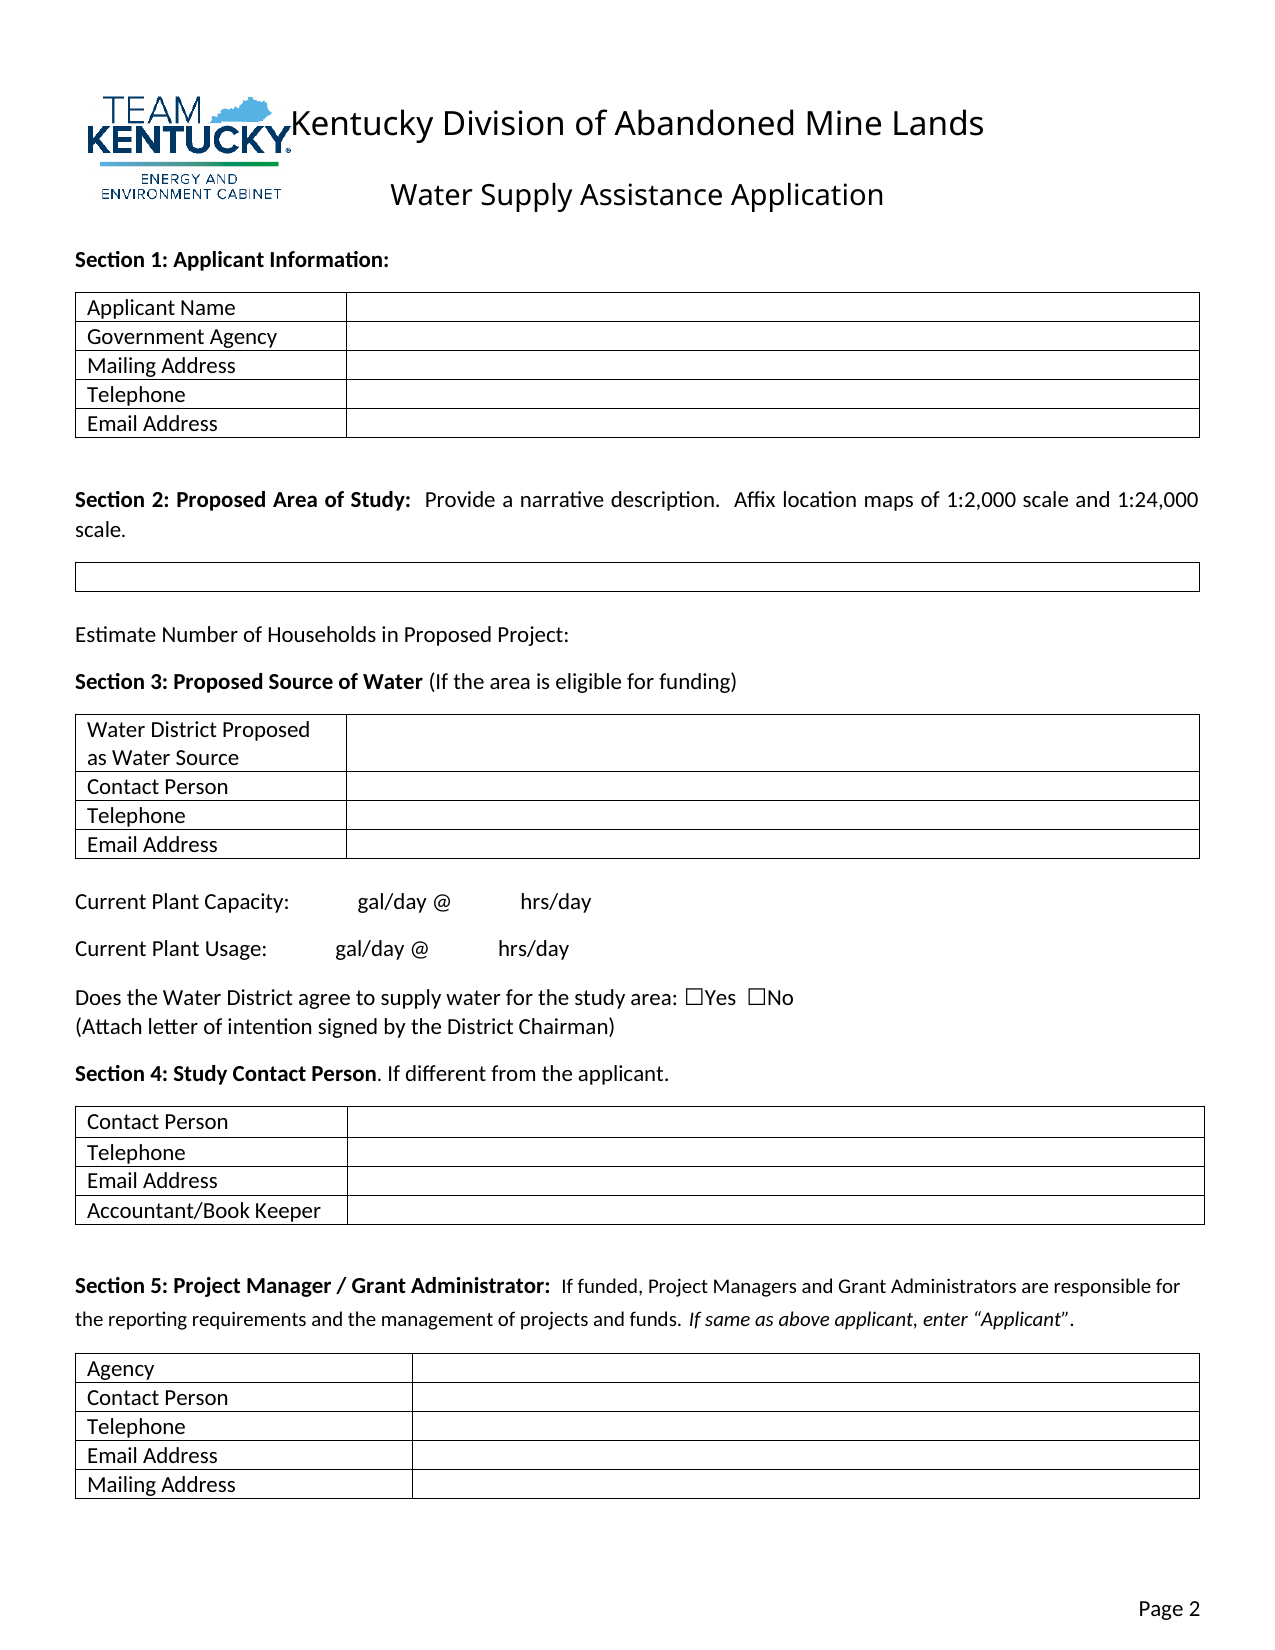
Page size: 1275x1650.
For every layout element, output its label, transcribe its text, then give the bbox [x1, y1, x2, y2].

table_header [348, 1107, 1204, 1137]
table_cell Email Address [76, 409, 346, 437]
text (Attach letter of intention signed by the District Chairman) [75, 1012, 1200, 1040]
table_cell Telephone [76, 1138, 347, 1166]
text Estimate Number of Households in Proposed Project: [75, 620, 1200, 648]
text Current Plant Usage: gal/day @ hrs/day [75, 934, 1200, 962]
table_cell Government Agency [76, 322, 346, 350]
table_header [347, 293, 1199, 321]
table_cell [413, 1470, 1199, 1498]
table_cell Accountant/Book Keeper [76, 1196, 347, 1224]
table_cell Email Address [76, 830, 346, 858]
text Section 1: Applicant Information: [75, 245, 1200, 273]
table_header [76, 563, 1199, 591]
table_cell [348, 1138, 1204, 1166]
text Section 4: Study Contact Person. If different from the applicant. [75, 1059, 1200, 1087]
table_header [347, 715, 1199, 771]
table_header [413, 1354, 1199, 1382]
text Section 3: Proposed Source of Water (If the area is eligible for funding) [75, 667, 1200, 695]
table_cell Mailing Address [76, 351, 346, 379]
table_header Water District Proposed as Water Source [76, 715, 346, 771]
table_cell [413, 1441, 1199, 1469]
picture [86, 95, 293, 204]
table_cell Telephone [76, 801, 346, 829]
table_cell [413, 1412, 1199, 1440]
table_cell Email Address [76, 1167, 347, 1195]
table_cell [347, 322, 1199, 350]
table_cell Mailing Address [76, 1470, 412, 1498]
table_header Applicant Name [76, 293, 346, 321]
table_cell [347, 409, 1199, 437]
table_cell [413, 1383, 1199, 1411]
text Section 2: Proposed Area of Study: Provide a narrative description. Affix location maps of 1:2,000 scale and 1:24,000 scale. [75, 485, 1200, 543]
table_cell Contact Person [76, 772, 346, 800]
table_cell [347, 801, 1199, 829]
table_cell [347, 830, 1199, 858]
text Does the Water District agree to supply water for the study area: Yes No [75, 981, 1200, 1012]
text Current Plant Capacity: gal/day @ hrs/day [75, 887, 1200, 915]
table_cell Telephone [76, 1412, 412, 1440]
text Section 5: Project Manager / Grant Administrator: If funded, Project Managers and Grant Administrators are responsible for the reporting requirements and the management of projects and funds. If same as above applicant, enter “Applicant”. [75, 1272, 1200, 1333]
table_header Contact Person [76, 1107, 347, 1137]
table_cell [347, 351, 1199, 379]
table_cell [347, 380, 1199, 408]
table_cell [347, 772, 1199, 800]
table_cell [348, 1196, 1204, 1224]
table_cell Email Address [76, 1441, 412, 1469]
table_header Agency [76, 1354, 412, 1382]
table_cell Contact Person [76, 1383, 412, 1411]
table_cell Telephone [76, 380, 346, 408]
table_cell [348, 1167, 1204, 1195]
